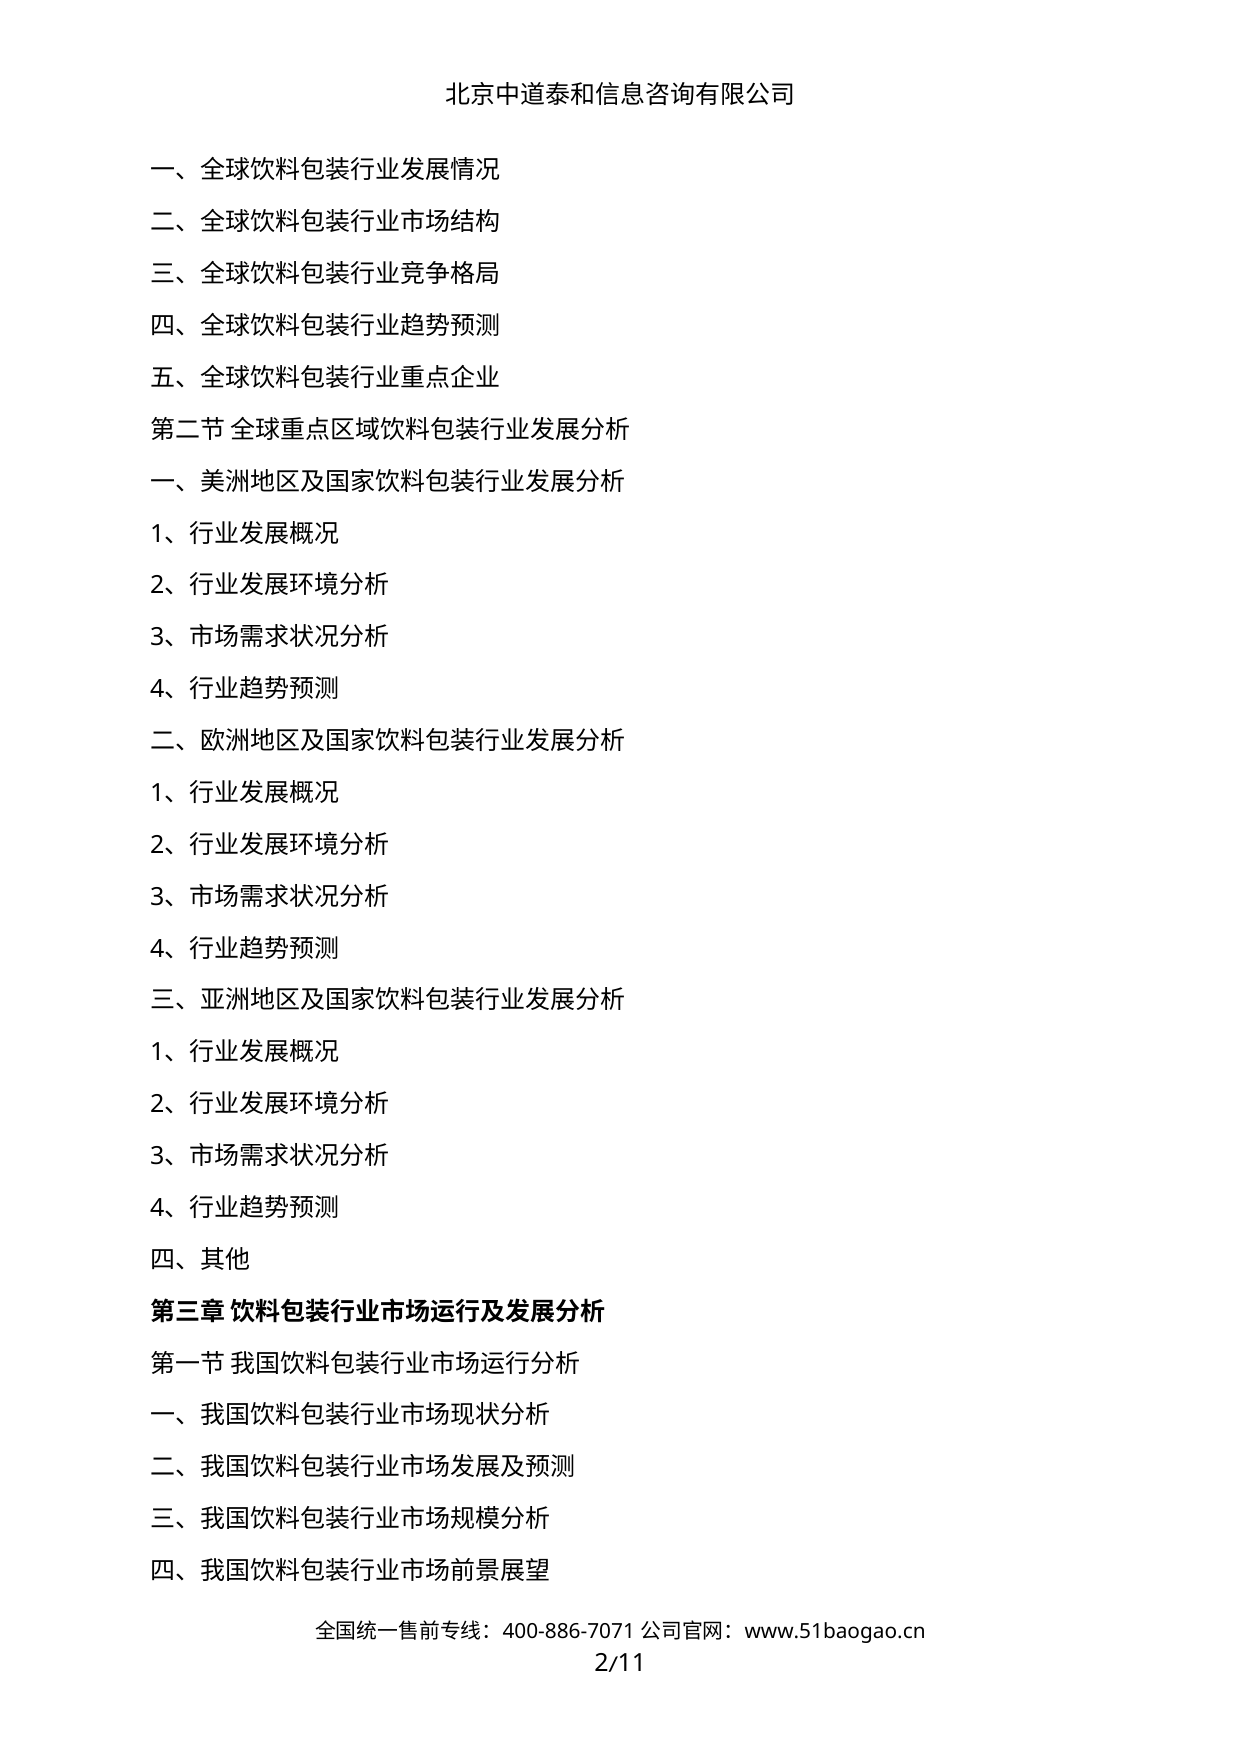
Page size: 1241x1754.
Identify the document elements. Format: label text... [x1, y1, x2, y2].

text 4、行业趋势预测 [150, 928, 1090, 964]
text 二、全球饮料包装行业市场结构 [150, 202, 1090, 238]
text 一、全球饮料包装行业发展情况 [150, 150, 1090, 186]
text 3、市场需求状况分析 [150, 1136, 1090, 1172]
text 2、行业发展环境分析 [150, 824, 1090, 861]
text 2、行业发展环境分析 [150, 1084, 1090, 1120]
text 1、行业发展概况 [150, 1032, 1090, 1068]
text 4、行业趋势预测 [150, 1187, 1090, 1224]
text 3、市场需求状况分析 [150, 876, 1090, 912]
text 四、其他 [150, 1239, 1090, 1276]
text 二、欧洲地区及国家饮料包装行业发展分析 [150, 721, 1090, 757]
text 三、全球饮料包装行业竞争格局 [150, 254, 1090, 290]
text 1、行业发展概况 [150, 513, 1090, 549]
text 二、我国饮料包装行业市场发展及预测 [150, 1447, 1090, 1483]
text 1、行业发展概况 [150, 772, 1090, 809]
text 第三章 饮料包装行业市场运行及发展分析 [150, 1291, 1090, 1327]
text 一、我国饮料包装行业市场现状分析 [150, 1395, 1090, 1431]
text 五、全球饮料包装行业重点企业 [150, 357, 1090, 394]
text 三、我国饮料包装行业市场规模分析 [150, 1499, 1090, 1535]
text 三、亚洲地区及国家饮料包装行业发展分析 [150, 980, 1090, 1016]
text 2、行业发展环境分析 [150, 565, 1090, 601]
text 第一节 我国饮料包装行业市场运行分析 [150, 1343, 1090, 1379]
text 四、全球饮料包装行业趋势预测 [150, 306, 1090, 342]
text 四、我国饮料包装行业市场前景展望 [150, 1551, 1090, 1587]
text 第二节 全球重点区域饮料包装行业发展分析 [150, 409, 1090, 446]
text 3、市场需求状况分析 [150, 617, 1090, 653]
text 4、行业趋势预测 [150, 669, 1090, 705]
text 一、美洲地区及国家饮料包装行业发展分析 [150, 461, 1090, 497]
